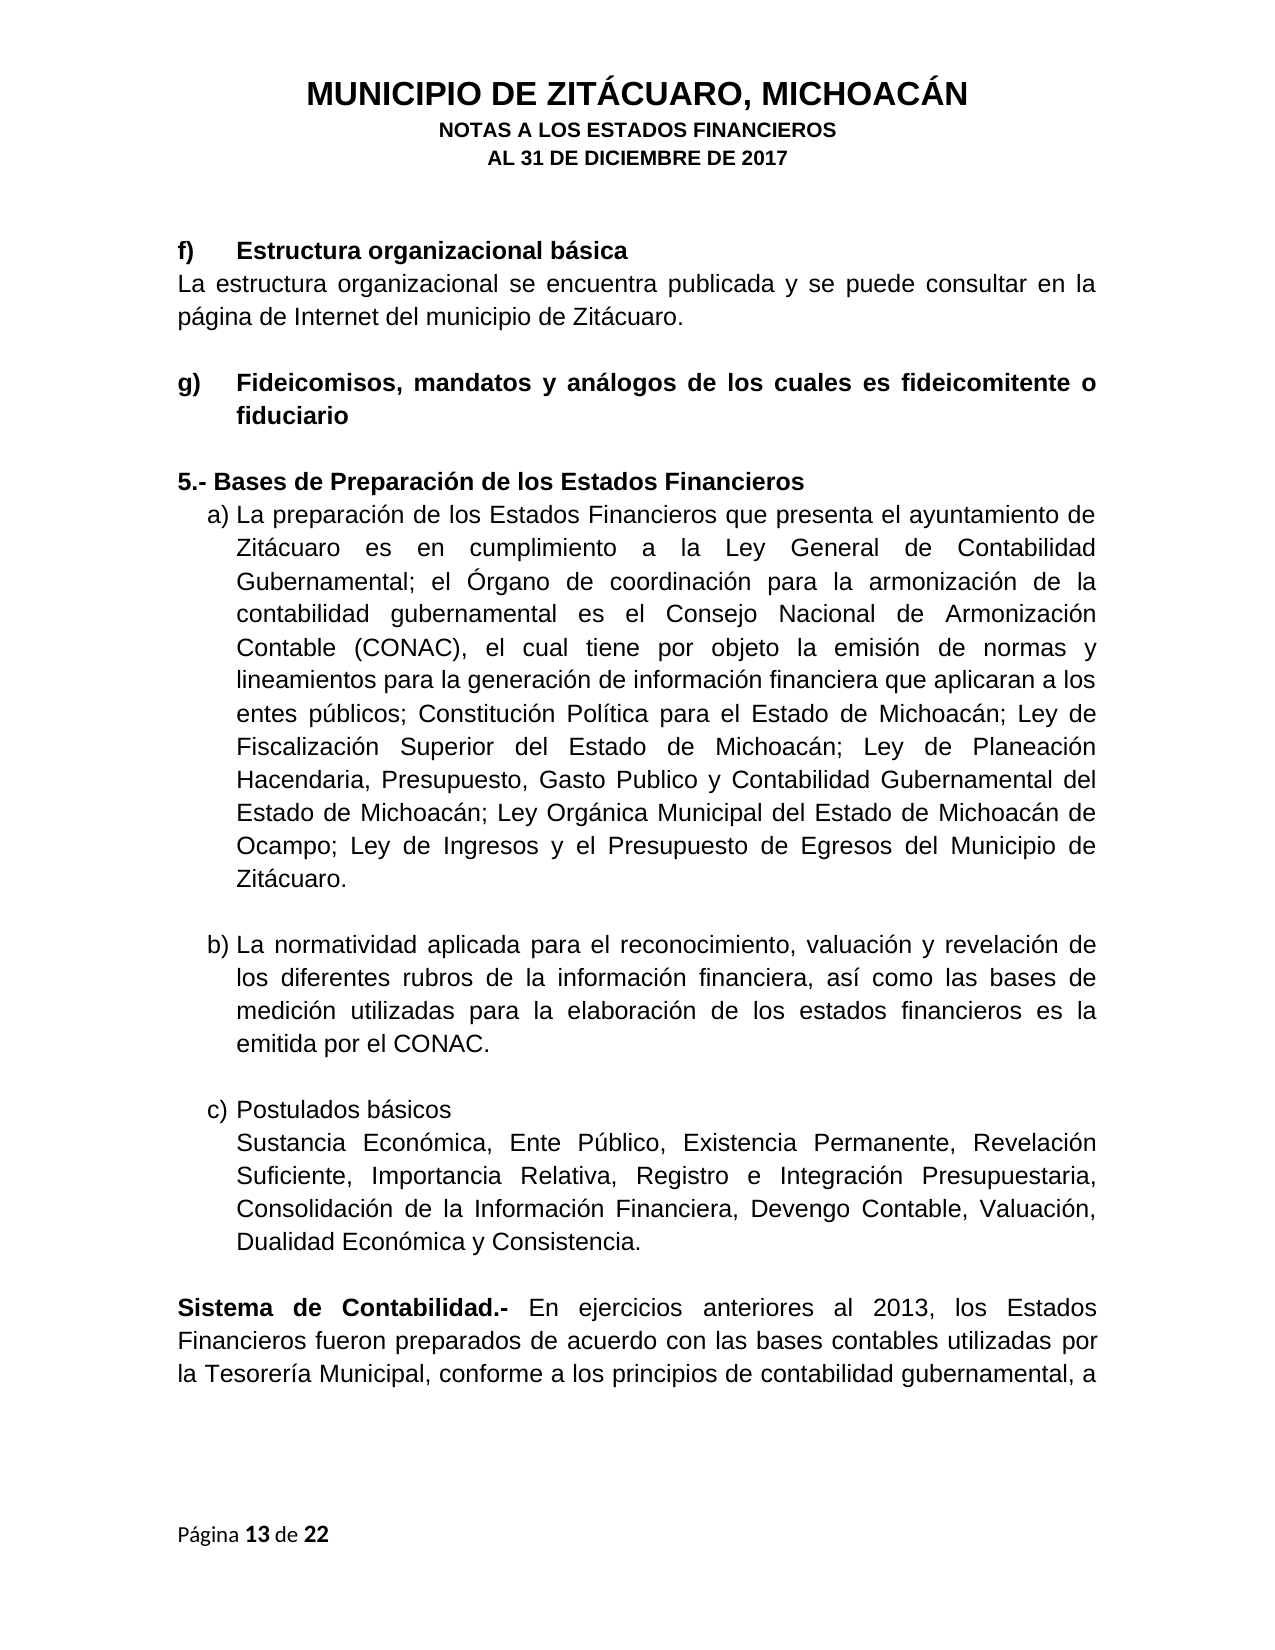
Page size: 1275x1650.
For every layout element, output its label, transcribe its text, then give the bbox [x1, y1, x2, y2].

list Fideicomisos, mandatos y análogos de los cuales es fideicomitente o fiduciario [177, 368, 1098, 430]
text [177, 1293, 1098, 1388]
list La normatividad aplicada para el reconocimiento, valuación y revelación de los diferentes rubros de la información financiera, así como las bases de medición utilizadas para la elaboración de los estados financieros es la emitida por el CONAC. [207, 930, 1098, 1057]
text 5.- Bases de Preparación de los Estados Financieros [177, 467, 1098, 496]
text La estructura organizacional se encuentra publicada y se puede consultar en la página de Internet del municipio de Zitácuaro. [177, 269, 1098, 331]
list La preparación de los Estados Financieros que presenta el ayuntamiento de Zitácuaro es en cumplimiento a la Ley General de Contabilidad Gubernamental; el Órgano de coordinación para la armonización de la contabilidad gubernamental es el Consejo Nacional de Armonización Contable (CONAC), el cual tiene por objeto la emisión de normas y lineamientos para la generación de información financiera que aplicaran a los entes públicos; Constitución Política para el Estado de Michoacán; Ley de Fiscalización Superior del Estado de Michoacán; Ley de Planeación Hacendaria, Presupuesto, Gasto Publico y Contabilidad Gubernamental del Estado de Michoacán; Ley Orgánica Municipal del Estado de Michoacán de Ocampo; Ley de Ingresos y el Presupuesto de Egresos del Municipio de Zitácuaro. [207, 500, 1098, 892]
text Sustancia Económica, Ente Público, Existencia Permanente, Revelación Suficiente, Importancia Relativa, Registro e Integración Presupuestaria, Consolidación de la Información Financiera, Devengo Contable, Valuación, Dualidad Económica y Consistencia. [236, 1128, 1098, 1256]
list Estructura organizacional básica [177, 236, 1098, 265]
list Postulados básicos [207, 1095, 1098, 1123]
